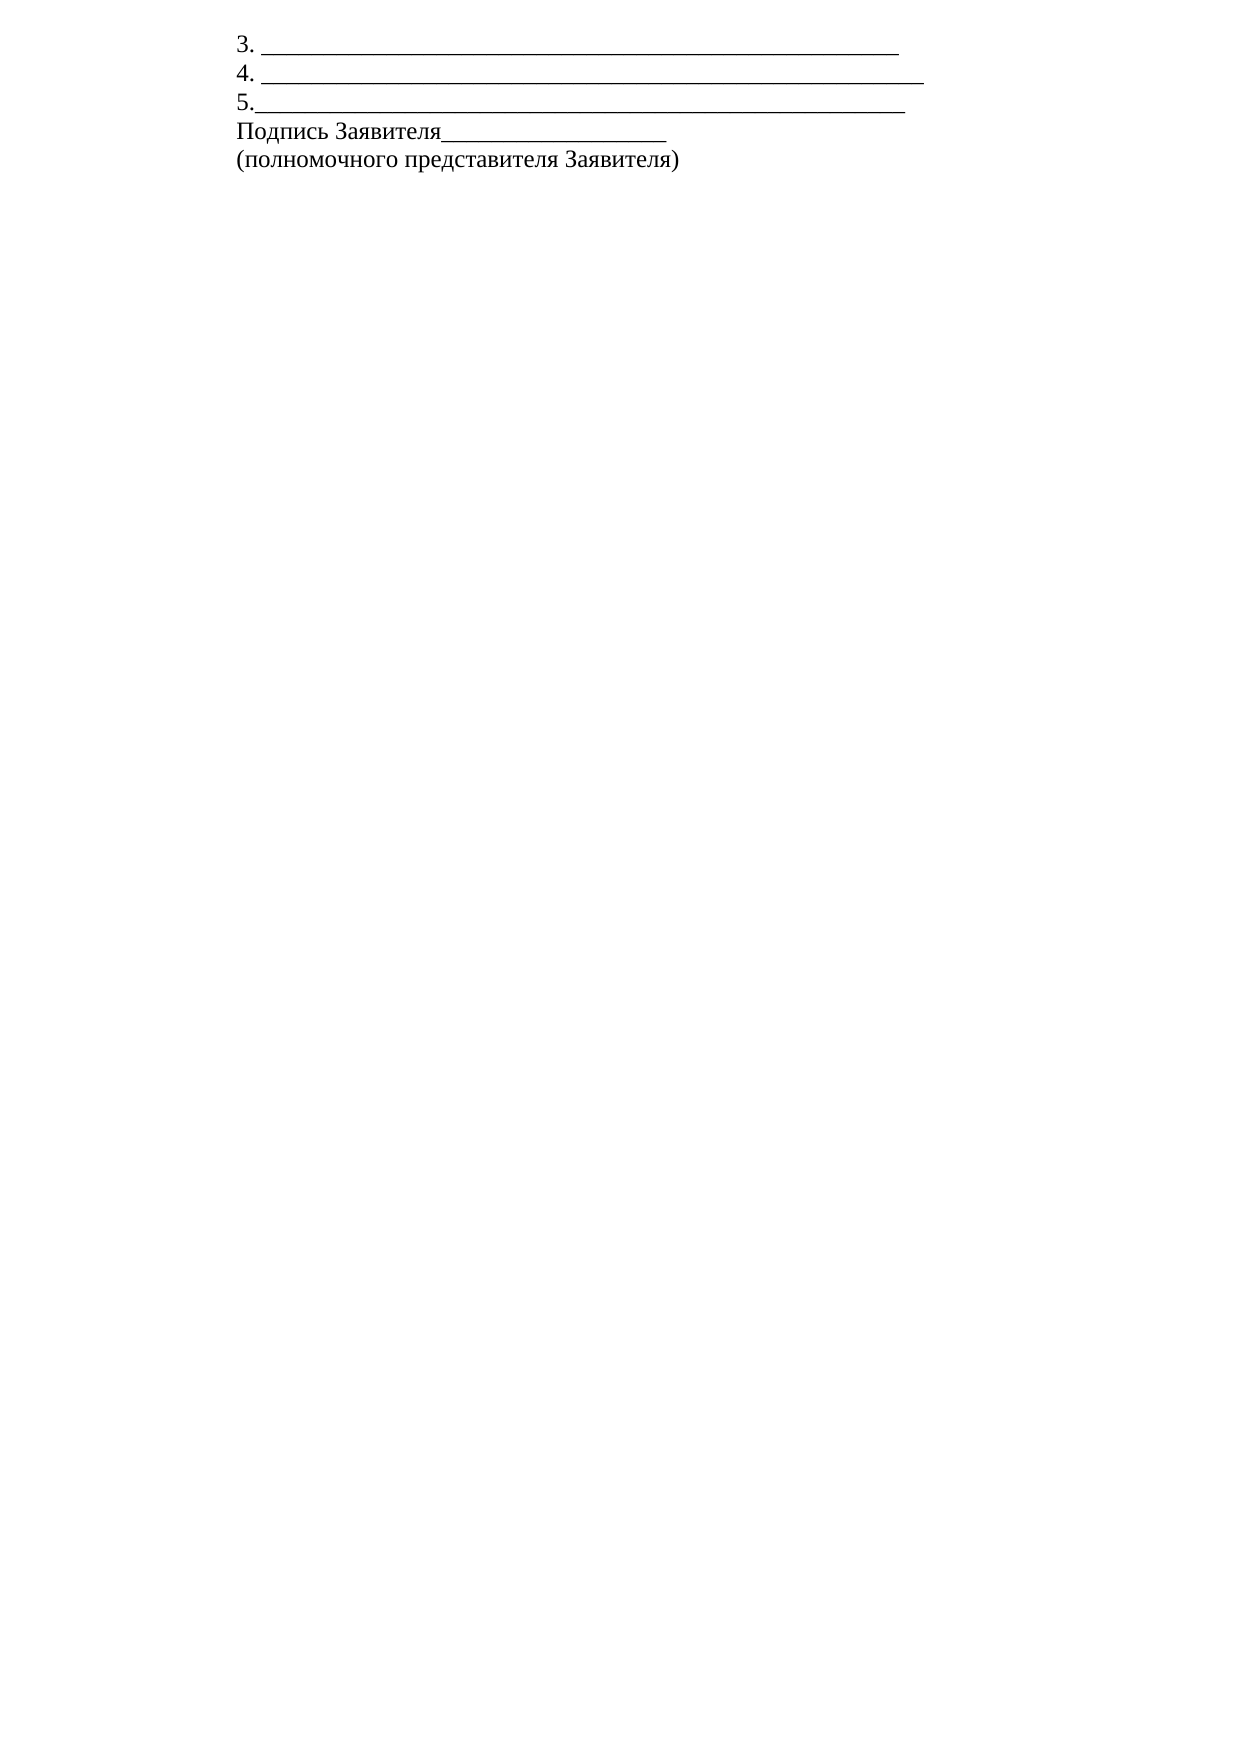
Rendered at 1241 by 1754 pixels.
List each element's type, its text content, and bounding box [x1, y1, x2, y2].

text 3. ___________________________________________________ [177, 29, 1152, 58]
text (полномочного представителя Заявителя) [177, 144, 1152, 173]
text 5.____________________________________________________ [177, 87, 1152, 116]
text Подпись Заявителя__________________ [177, 116, 1152, 144]
text 4. _____________________________________________________ [177, 58, 1152, 87]
